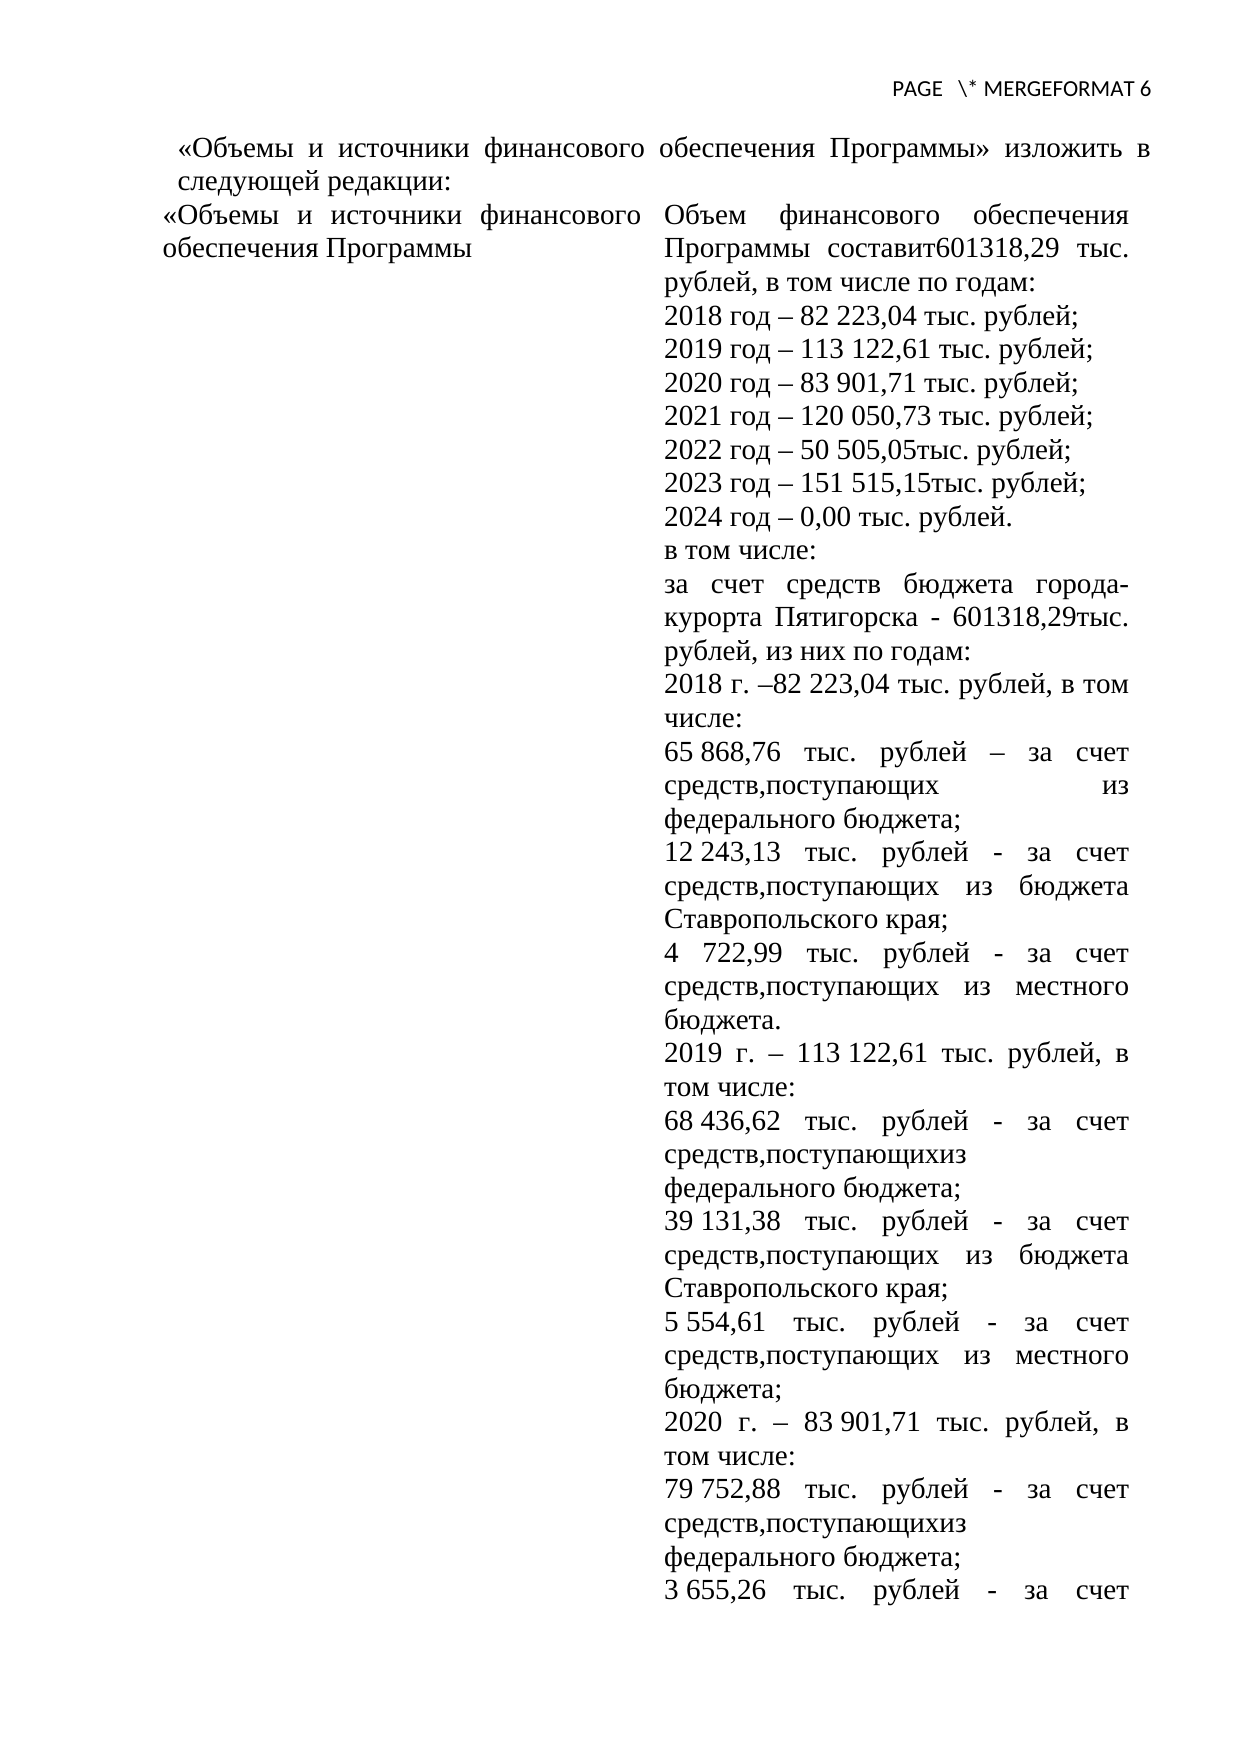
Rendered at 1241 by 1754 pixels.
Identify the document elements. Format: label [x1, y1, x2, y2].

table_header [653, 197, 1140, 1606]
text [177, 130, 1152, 197]
table_header [151, 197, 653, 1606]
